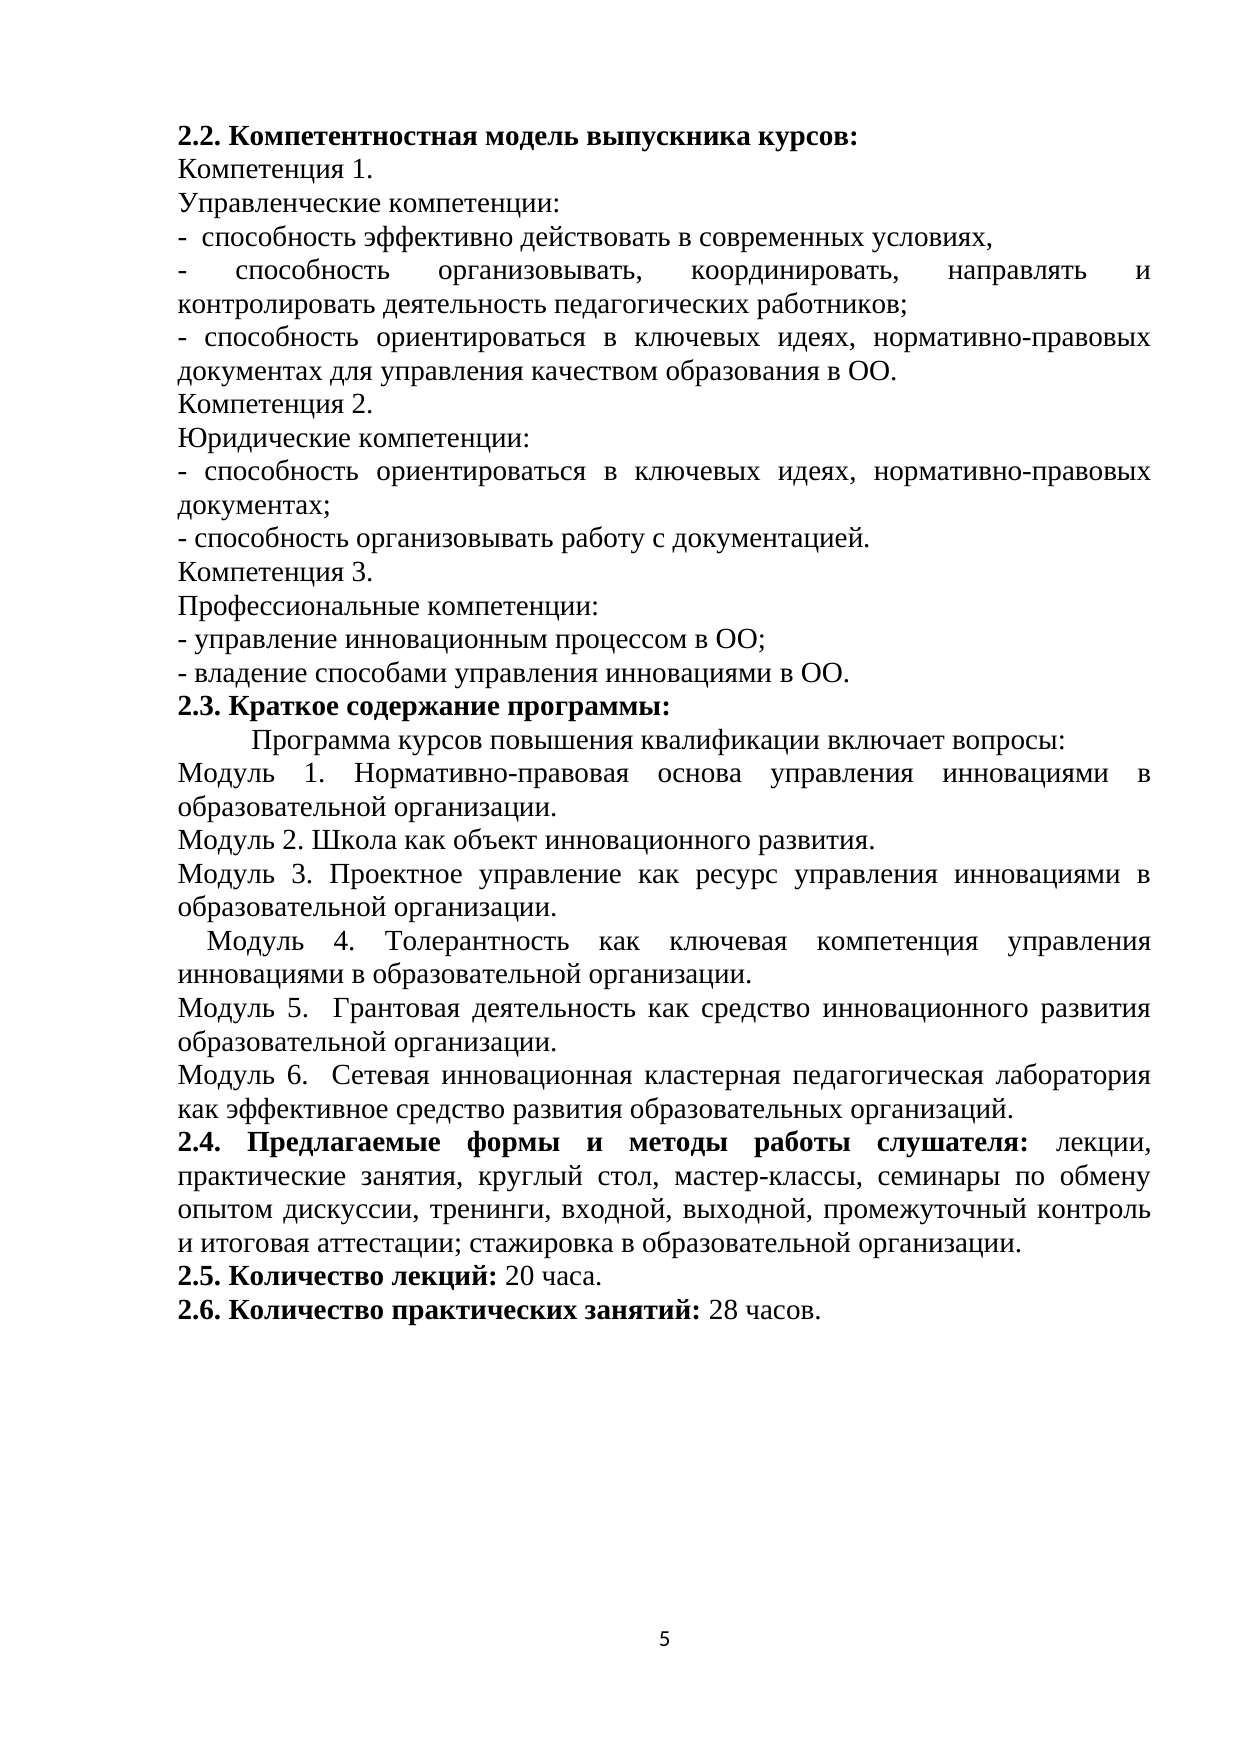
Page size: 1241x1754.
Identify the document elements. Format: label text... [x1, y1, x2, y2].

list Компетенция 2. [177, 386, 1152, 420]
text - владение способами управления инновациями в ОО. [177, 655, 1152, 688]
list Модуль 2. Школа как объект инновационного развития. [177, 822, 1152, 856]
text - способность эффективно действовать в современных условиях, [177, 219, 1152, 252]
text Модуль 5. Грантовая деятельность как средство инновационного развития образовательной организации. [177, 990, 1152, 1057]
list - способность организовывать работу с документацией. [177, 521, 1152, 554]
list - способность организовывать, координировать, направлять и контролировать деятельность педагогических работников; [177, 252, 1152, 319]
list - способность ориентироваться в ключевых идеях, нормативно-правовых документах; [177, 453, 1152, 521]
text Модуль 6. Сетевая инновационная кластерная педагогическая лаборатория как эффективное средство развития образовательных организаций. [177, 1057, 1152, 1124]
text 2.3. Краткое содержание программы: [177, 688, 1152, 722]
list 2.4. Предлагаемые формы и методы работы слушателя: лекции, практические занятия, круглый стол, мастер-классы, семинары по обмену опытом дискуссии, тренинги, входной, выходной, промежуточный контроль и итоговая аттестации; стажировка в образовательной организации. [177, 1124, 1152, 1258]
text Компетенция 3. [177, 554, 1152, 588]
text 2.2. Компетентностная модель выпускника курсов: [177, 118, 1152, 152]
list 2.5. Количество лекций: 20 часа. [177, 1258, 1152, 1292]
text Профессиональные компетенции: [177, 588, 1152, 621]
text Компетенция 1. [177, 152, 1152, 185]
text - управление инновационным процессом в ОО; [177, 621, 1152, 655]
text Программа курсов повышения квалификации включает вопросы: [177, 722, 1152, 755]
text Модуль 4. Толерантность как ключевая компетенция управления инновациями в образовательной организации. [177, 923, 1152, 990]
list 2.6. Количество практических занятий: 28 часов. [177, 1292, 1152, 1326]
list - способность ориентироваться в ключевых идеях, нормативно-правовых документах для управления качеством образования в ОО. [177, 319, 1152, 386]
text Управленческие компетенции: [177, 185, 1152, 219]
list Модуль 1. Нормативно-правовая основа управления инновациями в образовательной организации. [177, 755, 1152, 822]
text Модуль 3. Проектное управление как ресурс управления инновациями в образовательной организации. [177, 856, 1152, 923]
text Юридические компетенции: [177, 420, 1152, 453]
